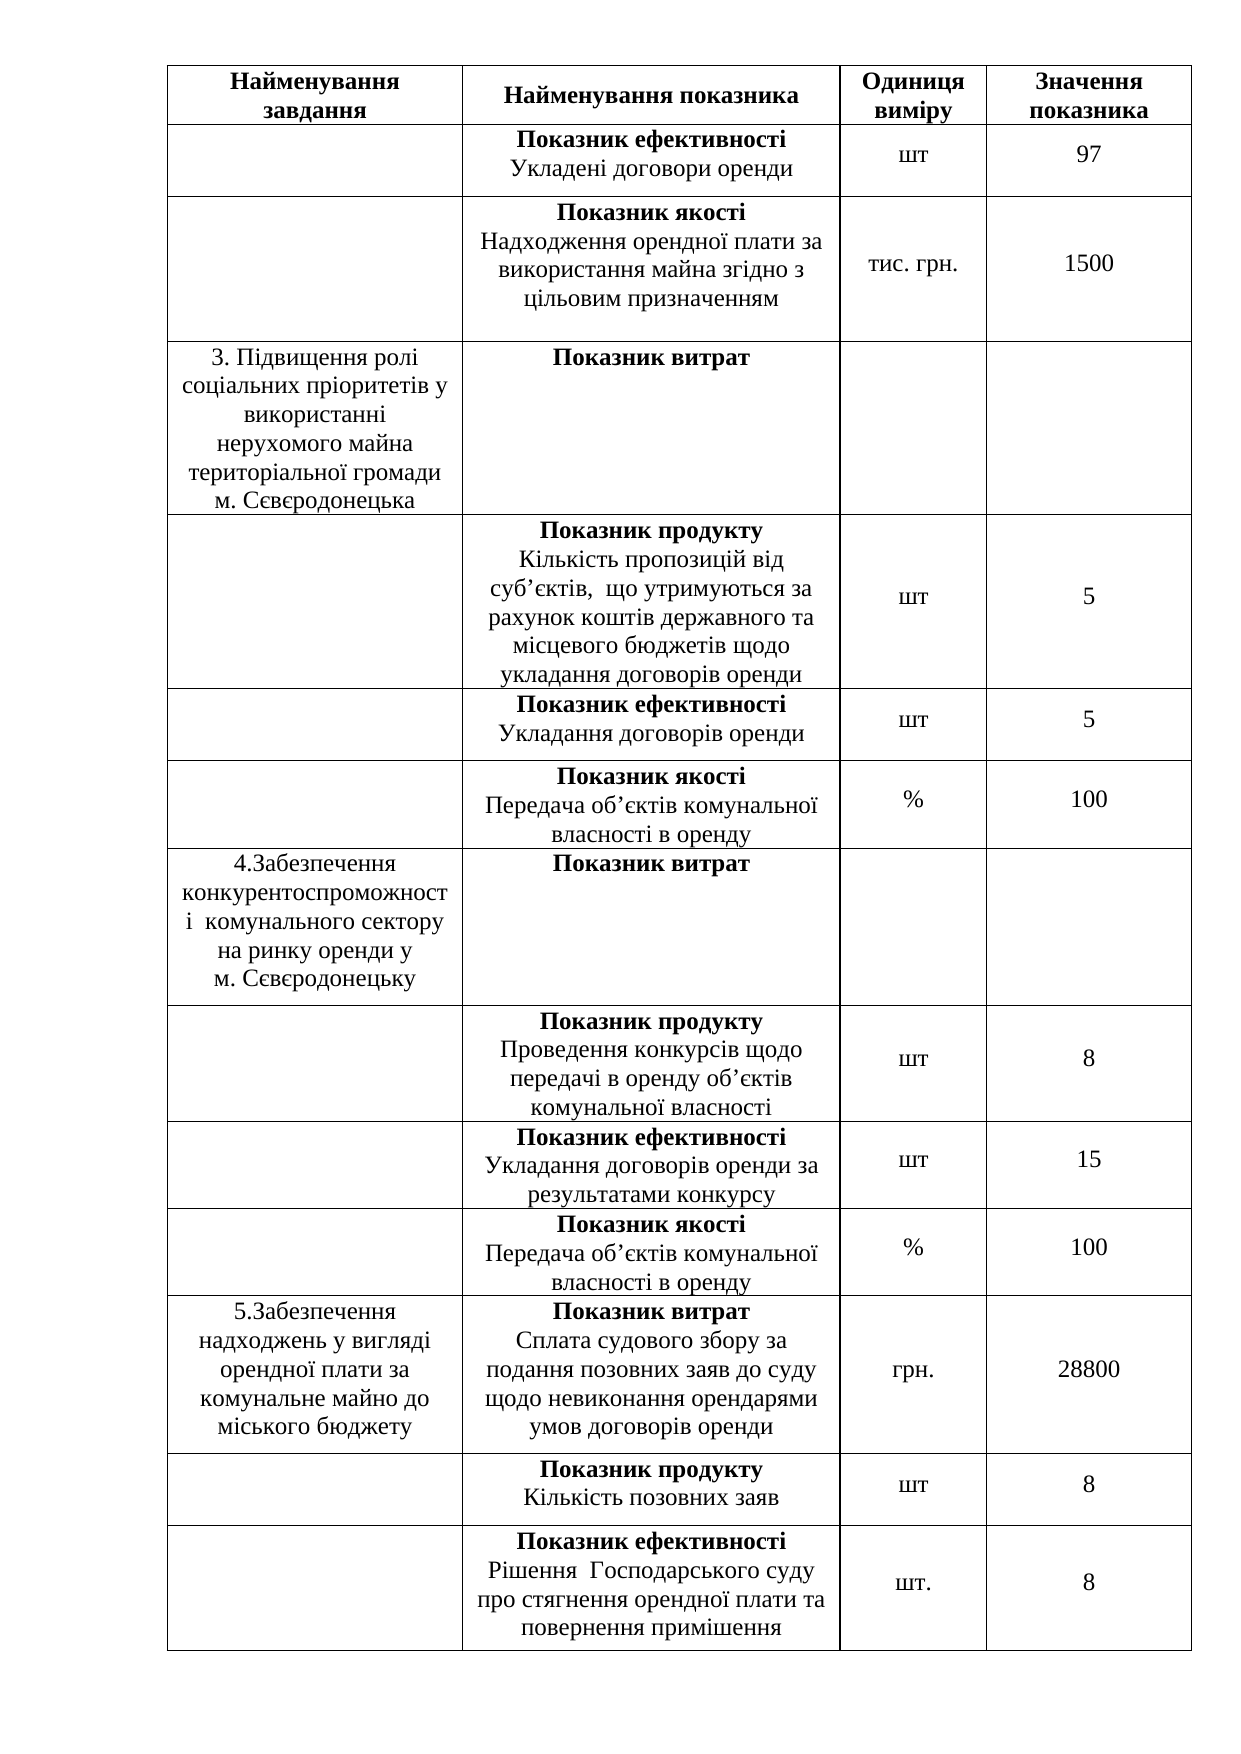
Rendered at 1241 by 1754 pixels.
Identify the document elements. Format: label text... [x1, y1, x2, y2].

table_cell шт [841, 689, 986, 760]
table_cell Показник ефективності Укладені договори оренди [463, 125, 839, 196]
table_cell [168, 515, 462, 688]
table_cell шт [841, 1006, 986, 1121]
table_cell % [841, 761, 986, 847]
table_cell Показник витрат [463, 849, 839, 1005]
table_header Найменування показника [463, 66, 839, 123]
table_cell 1500 [987, 197, 1191, 341]
table_cell шт [841, 1454, 986, 1525]
table_cell [987, 849, 1191, 1005]
table_header Значення показника [987, 66, 1191, 123]
table_cell 100 [987, 1209, 1191, 1295]
table_cell 5 [987, 515, 1191, 688]
table_cell [168, 1526, 462, 1650]
table_cell 97 [987, 125, 1191, 196]
table_cell [841, 849, 986, 1005]
table_cell [168, 761, 462, 847]
table_cell шт. [841, 1526, 986, 1650]
table_cell 5.Забезпечення надходжень у вигляді орендної плати за комунальне майно до міського бюджету [168, 1296, 462, 1453]
table_cell Показник витрат Сплата судового збору за подання позовних заяв до суду щодо невиконання орендарями умов договорів оренди [463, 1296, 839, 1453]
table_cell [987, 342, 1191, 514]
table_cell [168, 1454, 462, 1525]
table_cell [841, 342, 986, 514]
table_cell [168, 197, 462, 341]
table_cell [168, 125, 462, 196]
table_cell шт [841, 125, 986, 196]
table_cell [168, 1209, 462, 1295]
table_cell Показник продукту Кількість позовних заяв [463, 1454, 839, 1525]
table_cell Показник витрат [463, 342, 839, 514]
table_cell 8 [987, 1526, 1191, 1650]
table_cell 4.Забезпечення конкурентоспроможності комунального сектору на ринку оренди у м. Сєвєродонецьку [168, 849, 462, 1005]
table_cell Показник якості Передача об’єктів комунальної власності в оренду [463, 761, 839, 847]
table_cell шт [841, 515, 986, 688]
table_cell 3. Підвищення ролі соціальних пріоритетів у використанні нерухомого майна територіальної громади м. Сєвєродонецька [168, 342, 462, 514]
table_cell 8 [987, 1006, 1191, 1121]
table_cell [168, 1006, 462, 1121]
table_cell шт [841, 1122, 986, 1208]
table_cell % [841, 1209, 986, 1295]
table_cell Показник якості Надходження орендної плати за використання майна згідно з цільовим призначенням [463, 197, 839, 341]
table_cell Показник продукту Кількість пропозицій від суб’єктів, що утримуються за рахунок коштів державного та місцевого бюджетів щодо укладання договорів оренди [463, 515, 839, 688]
table_cell Показник якості Передача об’єктів комунальної власності в оренду [463, 1209, 839, 1295]
table_cell Показник ефективності Рішення Господарського суду про стягнення орендної плати та повернення примішення [463, 1526, 839, 1650]
table_cell 5 [987, 689, 1191, 760]
table_cell 8 [987, 1454, 1191, 1525]
table_cell тис. грн. [841, 197, 986, 341]
table_cell 28800 [987, 1296, 1191, 1453]
table_cell грн. [841, 1296, 986, 1453]
table_cell Показник продукту Проведення конкурсів щодо передачі в оренду об’єктів комунальної власності [463, 1006, 839, 1121]
table_header Одиниця виміру [841, 66, 986, 123]
table_cell Показник ефективності Укладання договорів оренди за результатами конкурсу [463, 1122, 839, 1208]
table_cell [168, 1122, 462, 1208]
table_cell 100 [987, 761, 1191, 847]
table_cell 15 [987, 1122, 1191, 1208]
table_cell [168, 689, 462, 760]
table_header Найменування завдання [168, 66, 462, 123]
table_cell Показник ефективності Укладання договорів оренди [463, 689, 839, 760]
